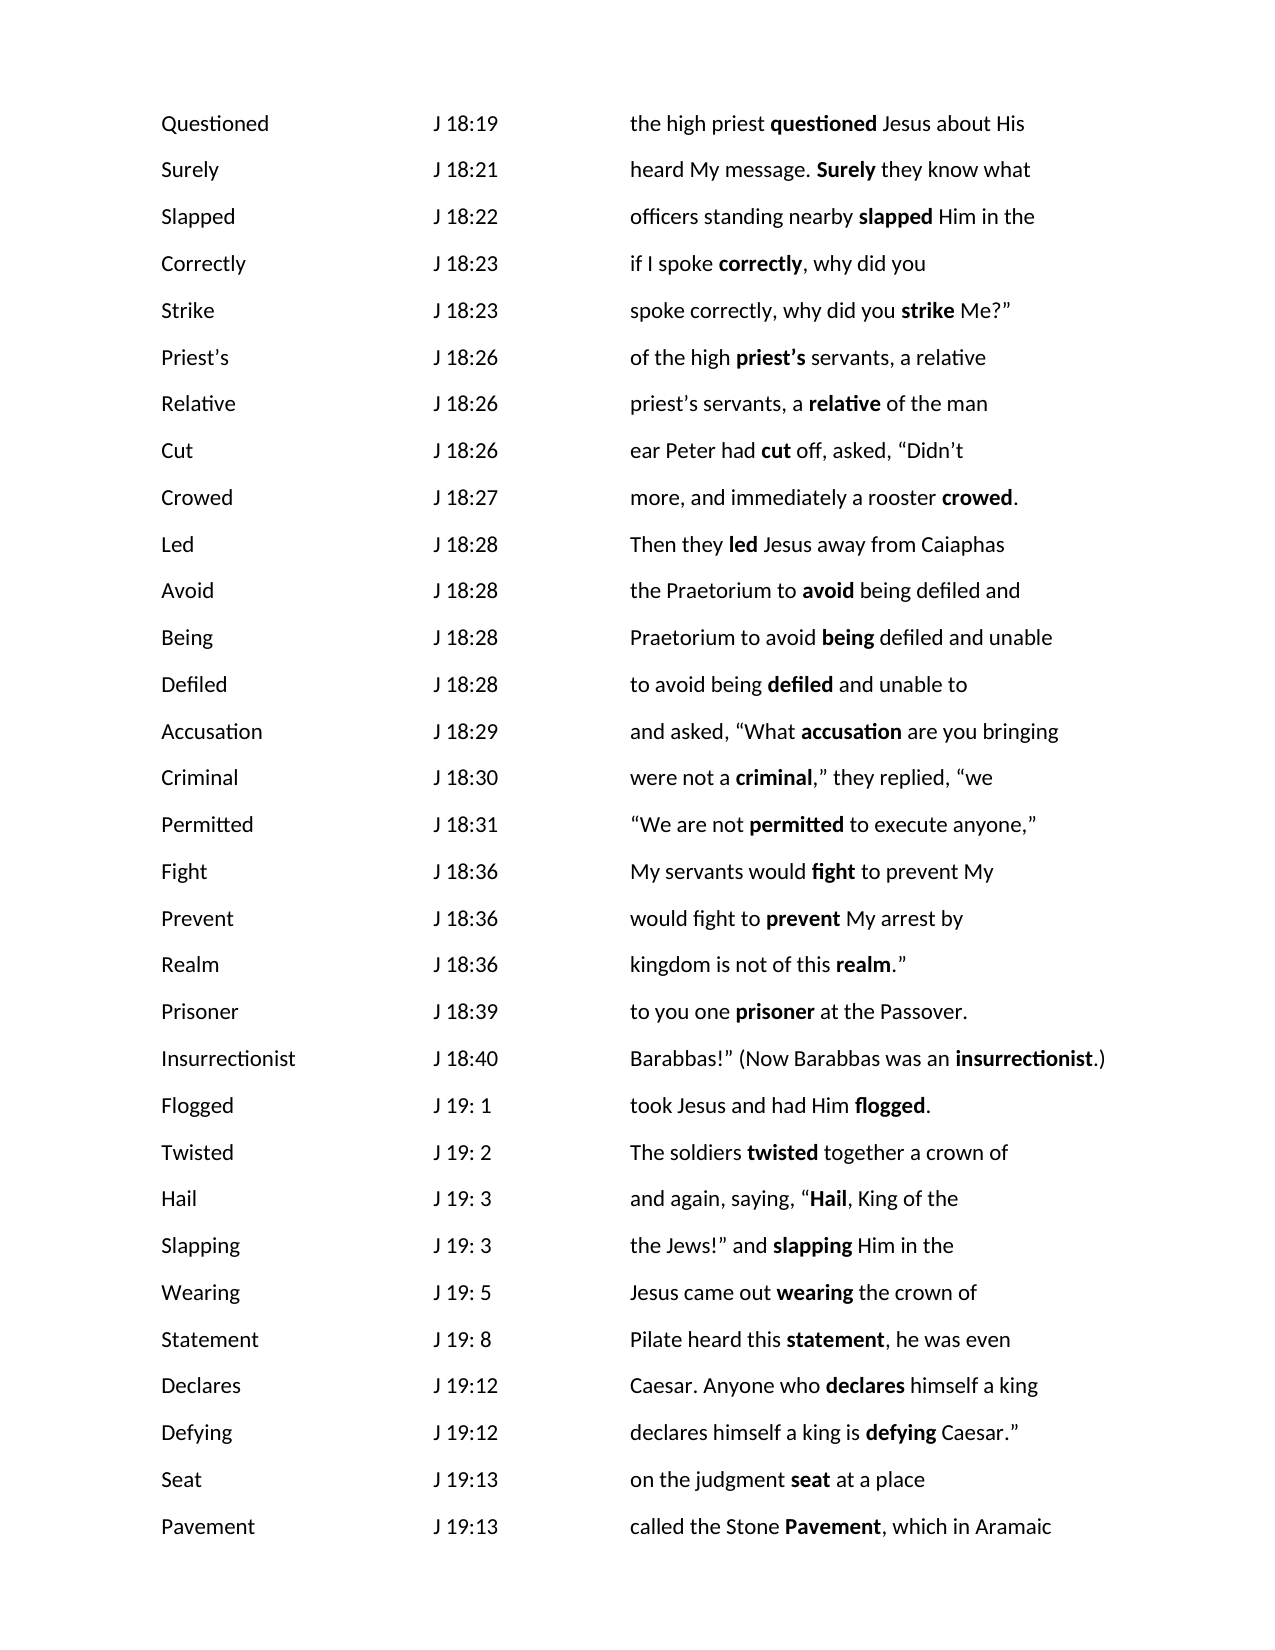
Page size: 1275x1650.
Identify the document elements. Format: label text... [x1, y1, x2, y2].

table_cell Realm [150, 932, 422, 979]
table_cell Crowed [150, 464, 422, 511]
table_cell the high priest questioned Jesus about His [619, 90, 1134, 137]
table_cell Defiled [150, 651, 422, 698]
table_cell Slapped [150, 184, 422, 230]
table_cell J 18:36 [422, 838, 619, 885]
table_cell J 18:26 [422, 324, 619, 371]
table_cell Barabbas!” (Now Barabbas was an insurrectionist.) [619, 1025, 1134, 1072]
table_cell Correctly [150, 230, 422, 277]
table_cell spoke correctly, why did you strike Me?” [619, 277, 1134, 324]
table_cell Permitted [150, 792, 422, 838]
table_cell ear Peter had cut off, asked, “Didn’t [619, 418, 1134, 464]
table_cell Pilate heard this statement, he was even [619, 1306, 1134, 1353]
table_cell Criminal [150, 745, 422, 792]
table_cell J 18:22 [422, 184, 619, 230]
table_cell heard My message. Surely they know what [619, 137, 1134, 183]
table_cell J 18:26 [422, 418, 619, 464]
table_cell were not a criminal,” they replied, “we [619, 745, 1134, 792]
table_cell took Jesus and had Him flogged. [619, 1072, 1134, 1119]
table_cell Praetorium to avoid being defiled and unable [619, 605, 1134, 651]
table_cell called the Stone Pavement, which in Aramaic [619, 1493, 1134, 1540]
table_cell J 18:21 [422, 137, 619, 183]
table_cell The soldiers twisted together a crown of [619, 1119, 1134, 1166]
table_cell J 19: 3 [422, 1166, 619, 1212]
table_cell J 19: 2 [422, 1119, 619, 1166]
table_cell J 18:28 [422, 558, 619, 604]
table_cell if I spoke correctly, why did you [619, 230, 1134, 277]
table_cell J 18:23 [422, 230, 619, 277]
table_cell Statement [150, 1306, 422, 1353]
table_cell J 19: 8 [422, 1306, 619, 1353]
table_cell J 18:28 [422, 651, 619, 698]
table_cell Pavement [150, 1493, 422, 1540]
table_cell J 19: 5 [422, 1259, 619, 1306]
table_cell declares himself a king is defying Caesar.” [619, 1400, 1134, 1446]
table_cell J 19:13 [422, 1493, 619, 1540]
table_cell Cut [150, 418, 422, 464]
table_cell Wearing [150, 1259, 422, 1306]
table_cell Defying [150, 1400, 422, 1446]
table_cell J 18:28 [422, 605, 619, 651]
table_cell J 19: 1 [422, 1072, 619, 1119]
table_cell Avoid [150, 558, 422, 604]
table_cell “We are not permitted to execute anyone,” [619, 792, 1134, 838]
table_cell Hail [150, 1166, 422, 1212]
table_cell J 18:39 [422, 979, 619, 1025]
table_cell J 19:12 [422, 1353, 619, 1399]
table_cell Flogged [150, 1072, 422, 1119]
table_cell the Praetorium to avoid being defiled and [619, 558, 1134, 604]
table_cell J 19:12 [422, 1400, 619, 1446]
table_cell Surely [150, 137, 422, 183]
table_cell Caesar. Anyone who declares himself a king [619, 1353, 1134, 1399]
table_cell and again, saying, “Hail, King of the [619, 1166, 1134, 1212]
table_cell would fight to prevent My arrest by [619, 885, 1134, 932]
table_cell J 18:36 [422, 885, 619, 932]
table_cell Then they led Jesus away from Caiaphas [619, 511, 1134, 558]
table_cell J 19: 3 [422, 1213, 619, 1259]
table_cell and asked, “What accusation are you bringing [619, 698, 1134, 745]
table_cell on the judgment seat at a place [619, 1446, 1134, 1493]
table_cell Led [150, 511, 422, 558]
table_cell more, and immediately a rooster crowed. [619, 464, 1134, 511]
table_cell Twisted [150, 1119, 422, 1166]
table_cell J 19:13 [422, 1446, 619, 1493]
table_cell J 18:36 [422, 932, 619, 979]
table_cell priest’s servants, a relative of the man [619, 371, 1134, 417]
table_cell Relative [150, 371, 422, 417]
table_cell Priest’s [150, 324, 422, 371]
table_cell J 18:40 [422, 1025, 619, 1072]
table_cell J 18:19 [422, 90, 619, 137]
table_cell Being [150, 605, 422, 651]
table_cell Strike [150, 277, 422, 324]
table_cell J 18:30 [422, 745, 619, 792]
table_cell J 18:29 [422, 698, 619, 745]
table_cell of the high priest’s servants, a relative [619, 324, 1134, 371]
table_cell officers standing nearby slapped Him in the [619, 184, 1134, 230]
table_cell Prevent [150, 885, 422, 932]
table_cell kingdom is not of this realm.” [619, 932, 1134, 979]
table_cell J 18:26 [422, 371, 619, 417]
table_cell Questioned [150, 90, 422, 137]
table_cell Seat [150, 1446, 422, 1493]
table_cell Slapping [150, 1213, 422, 1259]
table_cell Fight [150, 838, 422, 885]
table_cell Insurrectionist [150, 1025, 422, 1072]
table_cell to avoid being defiled and unable to [619, 651, 1134, 698]
table_cell J 18:27 [422, 464, 619, 511]
table_cell Accusation [150, 698, 422, 745]
table_cell J 18:28 [422, 511, 619, 558]
table_cell Declares [150, 1353, 422, 1399]
table_cell to you one prisoner at the Passover. [619, 979, 1134, 1025]
table_cell Jesus came out wearing the crown of [619, 1259, 1134, 1306]
table_cell J 18:31 [422, 792, 619, 838]
table_cell My servants would fight to prevent My [619, 838, 1134, 885]
table_cell J 18:23 [422, 277, 619, 324]
table_cell Prisoner [150, 979, 422, 1025]
table_cell the Jews!” and slapping Him in the [619, 1213, 1134, 1259]
